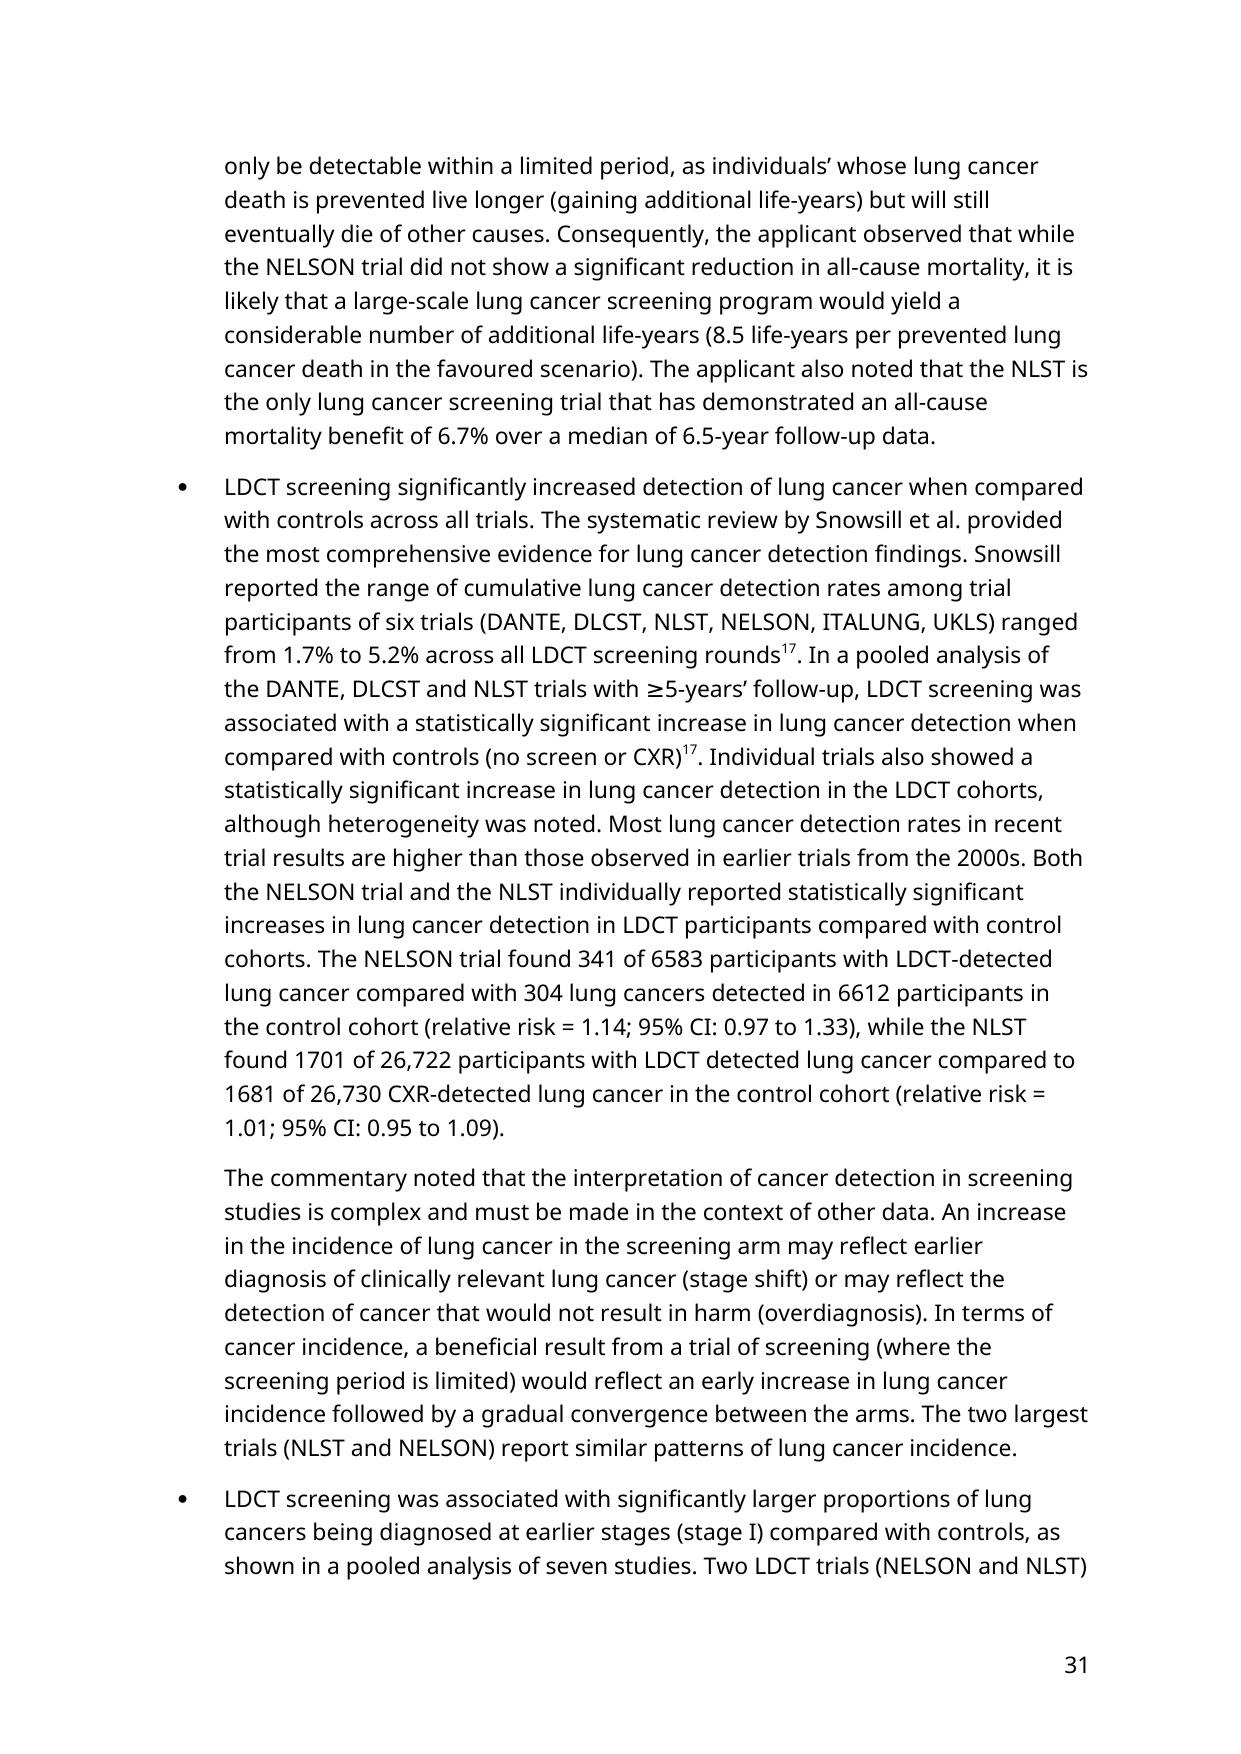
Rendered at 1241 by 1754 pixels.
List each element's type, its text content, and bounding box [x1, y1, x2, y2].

text The commentary noted that the interpretation of cancer detection in screening studies is complex and must be made in the context of other data. An increase in the incidence of lung cancer in the screening arm may reflect earlier diagnosis of clinically relevant lung cancer (stage shift) or may reflect the detection of cancer that would not result in harm (overdiagnosis). In terms of cancer incidence, a beneficial result from a trial of screening (where the screening period is limited) would reflect an early increase in lung cancer incidence followed by a gradual convergence between the arms. The two largest trials (NLST and NELSON) report similar patterns of lung cancer incidence. [224, 1162, 1090, 1463]
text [224, 150, 1090, 451]
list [178, 1482, 1090, 1581]
list LDCT screening significantly increased detection of lung cancer when compared with controls across all trials. The systematic review by Snowsill et al. provided the most comprehensive evidence for lung cancer detection findings. Snowsill reported the range of cumulative lung cancer detection rates among trial participants of six trials (DANTE, DLCST, NLST, NELSON, ITALUNG, UKLS) ranged from 1.7% to 5.2% across all LDCT screening rounds17. In a pooled analysis of the DANTE, DLCST and NLST trials with ≥5-years’ follow-up, LDCT screening was associated with a statistically significant increase in lung cancer detection when compared with controls (no screen or CXR)17. Individual trials also showed a statistically significant increase in lung cancer detection in the LDCT cohorts, although heterogeneity was noted. Most lung cancer detection rates in recent trial results are higher than those observed in earlier trials from the 2000s. Both the NELSON trial and the NLST individually reported statistically significant increases in lung cancer detection in LDCT participants compared with control cohorts. The NELSON trial found 341 of 6583 participants with LDCT-detected lung cancer compared with 304 lung cancers detected in 6612 participants in the control cohort (relative risk = 1.14; 95% CI: 0.97 to 1.33), while the NLST found 1701 of 26,722 participants with LDCT detected lung cancer compared to 1681 of 26,730 CXR-detected lung cancer in the control cohort (relative risk = 1.01; 95% CI: 0.95 to 1.09). [178, 470, 1090, 1143]
